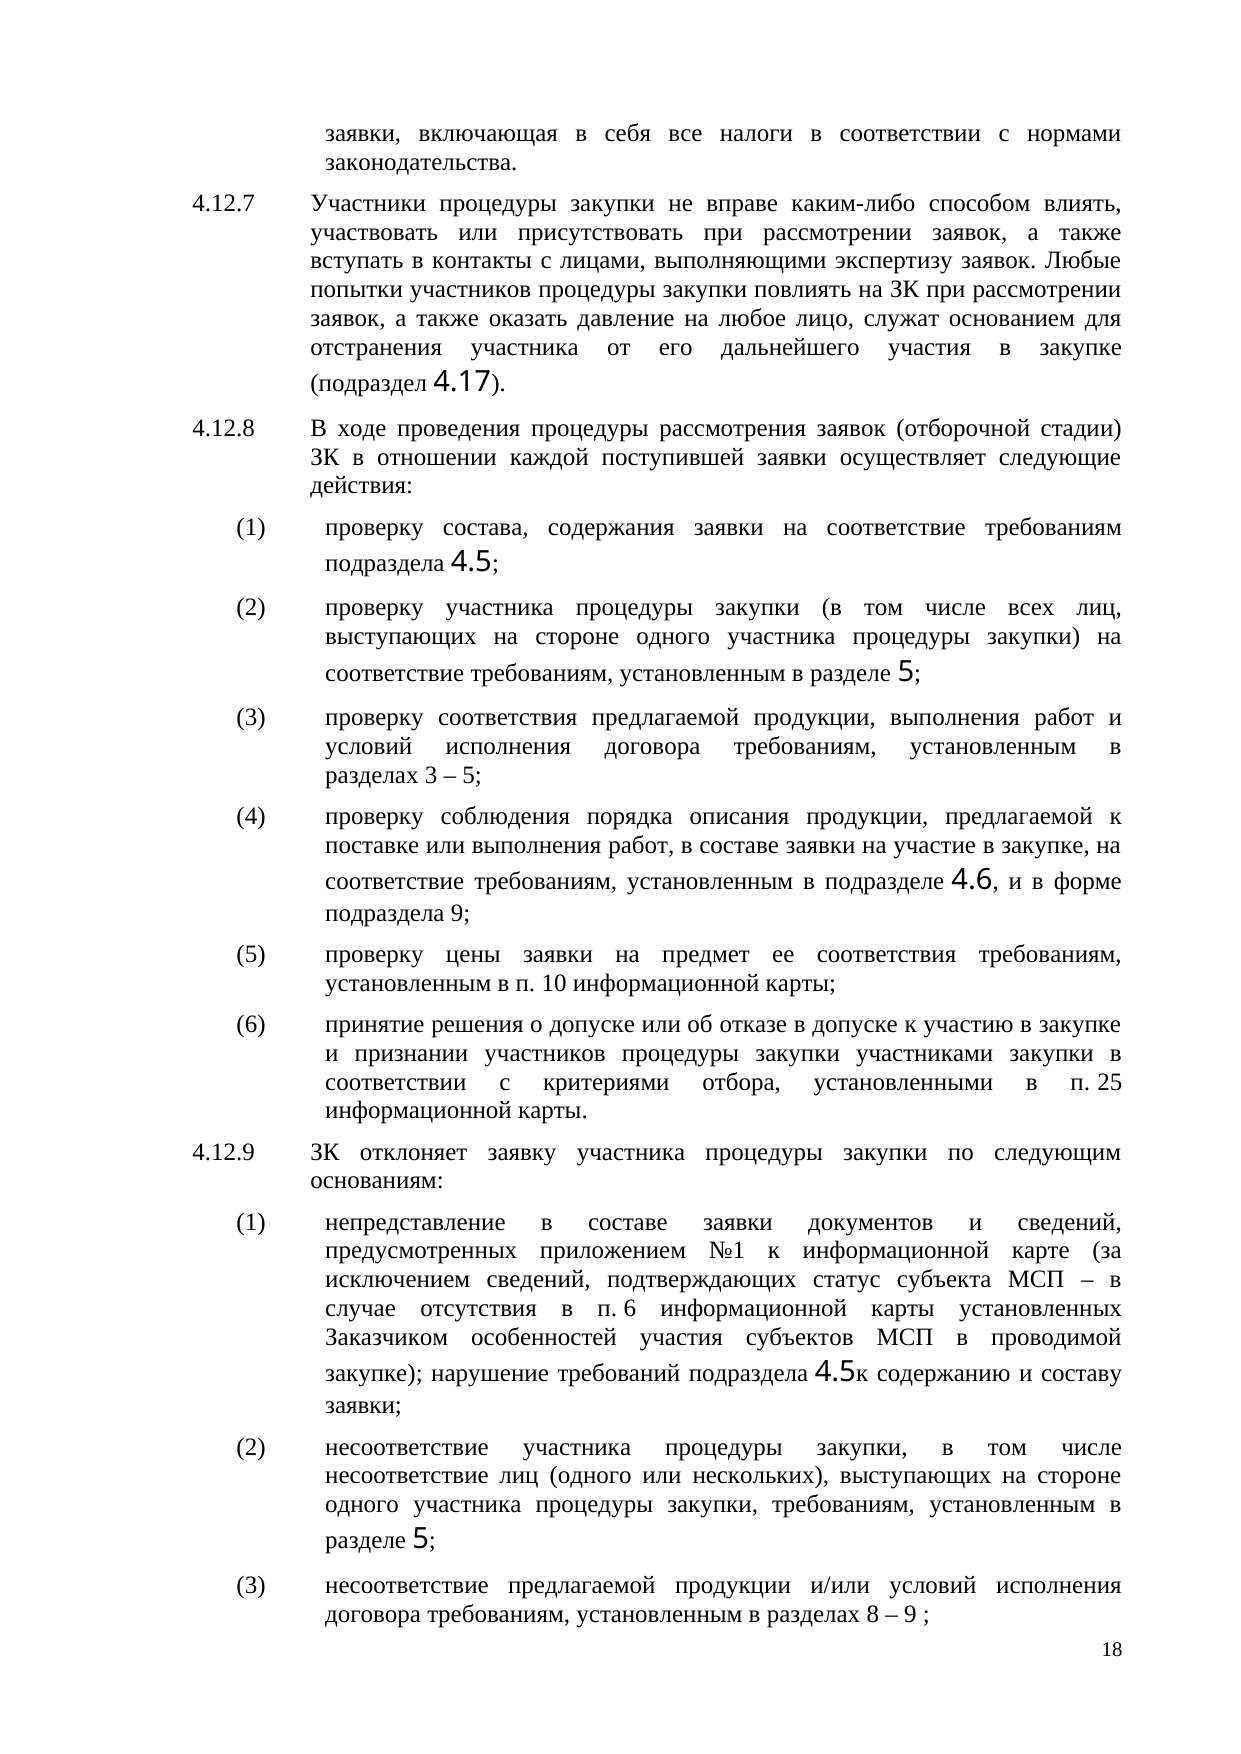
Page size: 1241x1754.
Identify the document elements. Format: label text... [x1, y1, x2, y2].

text ЗК отклоняет заявку участника процедуры закупки по следующим основаниям: [192, 1137, 1122, 1194]
text несоответствие участника процедуры закупки, в том числе несоответствие лиц (одного или нескольких), выступающих на стороне одного участника процедуры закупки, требованиям, установленным в разделе 5; [236, 1432, 1122, 1557]
text непредставление в составе заявки документов и сведений, предусмотренных приложением №1 к информационной карте (за исключением сведений, подтверждающих статус субъекта МСП – в случае отсутствия в п. 6 информационной карты установленных Заказчиком особенностей участия субъектов МСП в проводимой закупке); нарушение требований подраздела 4.5к содержанию и составу заявки; [236, 1207, 1122, 1419]
text проверку соблюдения порядка описания продукции, предлагаемой к поставке или выполнения работ, в составе заявки на участие в закупке, на соответствие требованиям, установленным в подразделе 4.6, и в форме подраздела 9; [236, 801, 1122, 927]
text проверку соответствия предлагаемой продукции, выполнения работ и условий исполнения договора требованиям, установленным в разделах 3 – 5; [236, 702, 1122, 788]
text принятие решения о допуске или об отказе в допуске к участию в закупке и признании участников процедуры закупки участниками закупки в соответствии с критериями отбора, установленными в п. 25 информационной карты. [236, 1009, 1122, 1124]
text проверку цены заявки на предмет ее соответствия требованиям, установленным в п. 10 информационной карты; [236, 939, 1122, 997]
text проверку участника процедуры закупки (в том числе всех лиц, выступающих на стороне одного участника процедуры закупки) на соответствие требованиям, установленным в разделе 5; [236, 592, 1122, 690]
text проверку состава, содержания заявки на соответствие требованиям подраздела 4.5; [236, 512, 1122, 580]
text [236, 118, 1122, 176]
text В ходе проведения процедуры рассмотрения заявок (отборочной стадии) ЗК в отношении каждой поступившей заявки осуществляет следующие действия: [192, 413, 1122, 499]
text Участники процедуры закупки не вправе каким-либо способом влиять, участвовать или присутствовать при рассмотрении заявок, а также вступать в контакты с лицами, выполняющими экспертизу заявок. Любые попытки участников процедуры закупки повлиять на ЗК при рассмотрении заявок, а также оказать давление на любое лицо, служат основанием для отстранения участника от его дальнейшего участия в закупке (подраздел 4.17). [192, 188, 1122, 400]
text несоответствие предлагаемой продукции и/или условий исполнения договора требованиям, установленным в разделах 8 – 9 ; [236, 1570, 1122, 1627]
